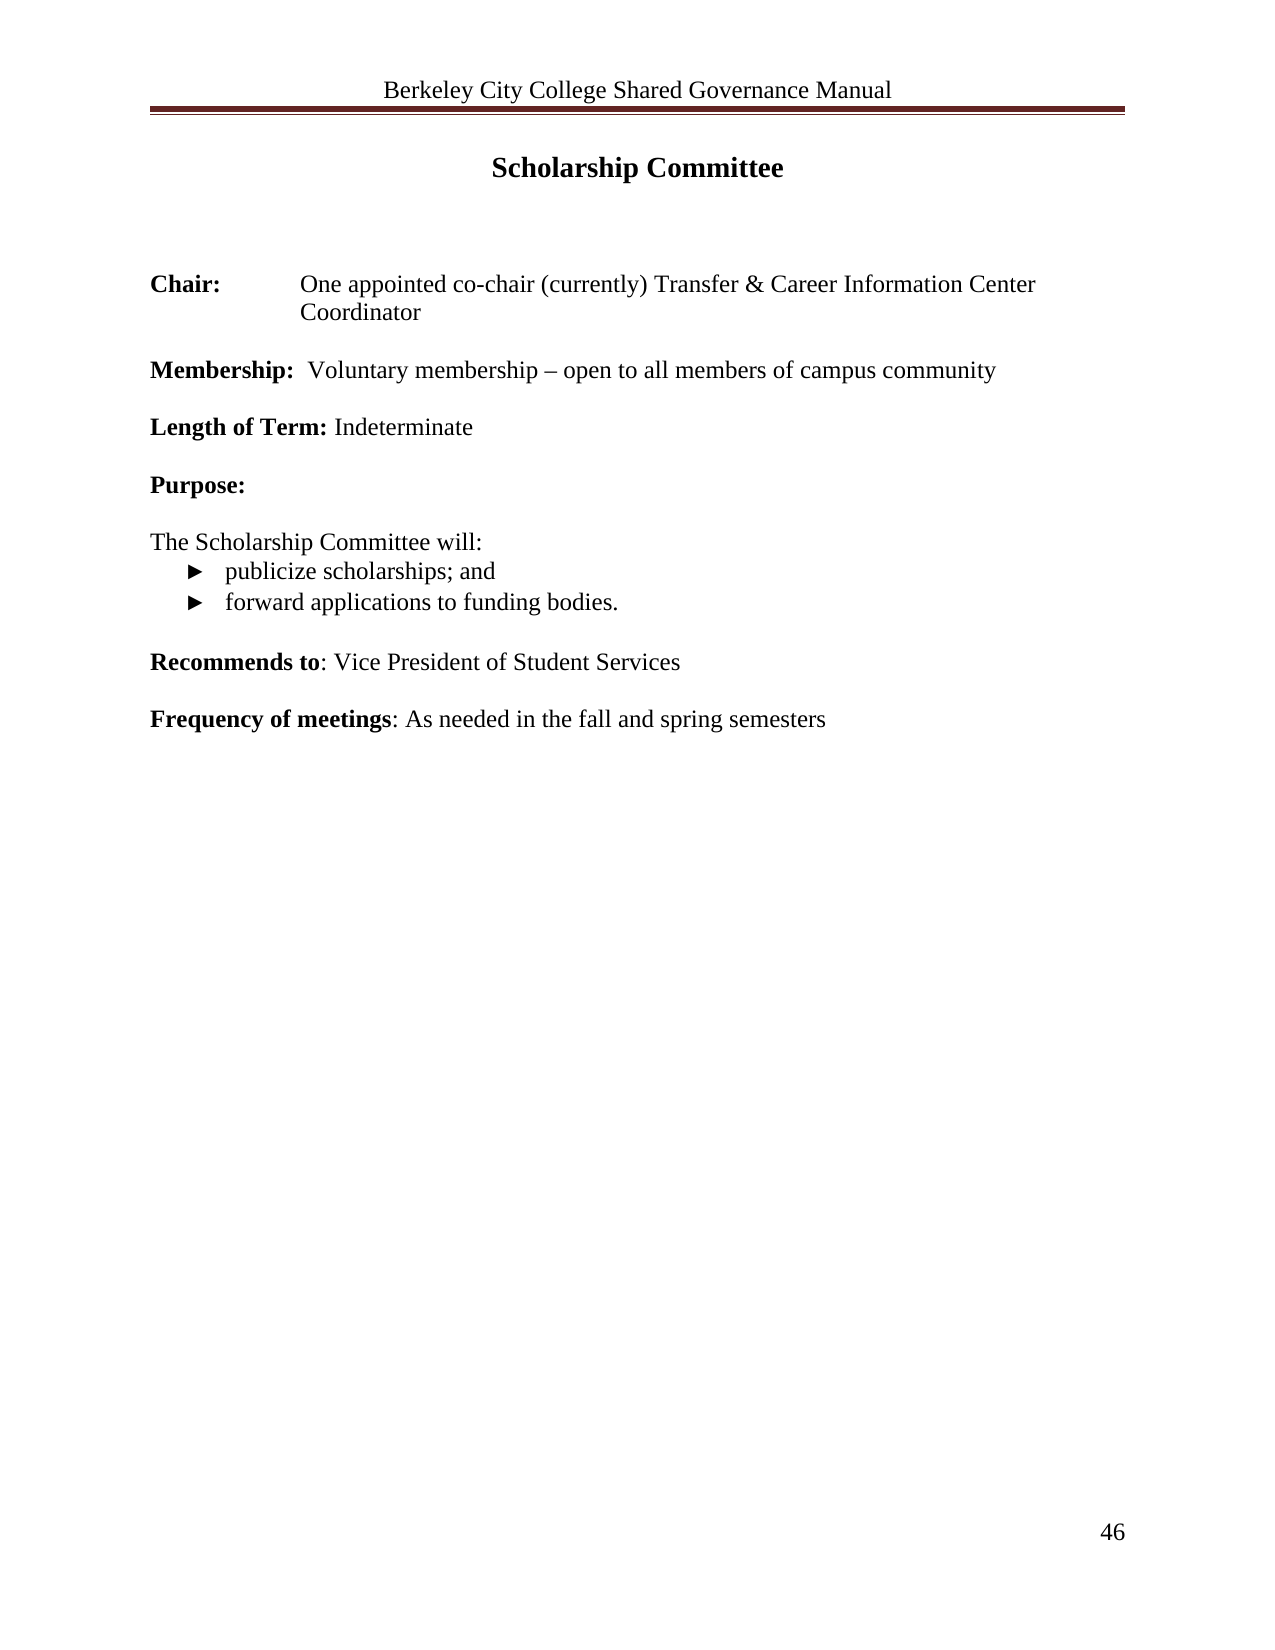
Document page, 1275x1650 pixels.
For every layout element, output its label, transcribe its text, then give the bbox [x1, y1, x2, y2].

text Recommends to: Vice President of Student Services [150, 647, 1125, 704]
list publicize scholarships; and [187, 556, 1125, 587]
text Chair: One appointed co-chair (currently) Transfer & Career Information Center Coordinator [150, 269, 1125, 326]
list forward applications to funding bodies. [187, 587, 1125, 618]
text Membership: Voluntary membership – open to all members of campus community [150, 355, 1125, 384]
text Length of Term: Indeterminate [150, 412, 1125, 441]
text Purpose: [150, 470, 1125, 499]
text Scholarship Committee [150, 150, 1125, 183]
text Frequency of meetings: As needed in the fall and spring semesters [150, 704, 1125, 733]
text The Scholarship Committee will: [150, 527, 1125, 556]
